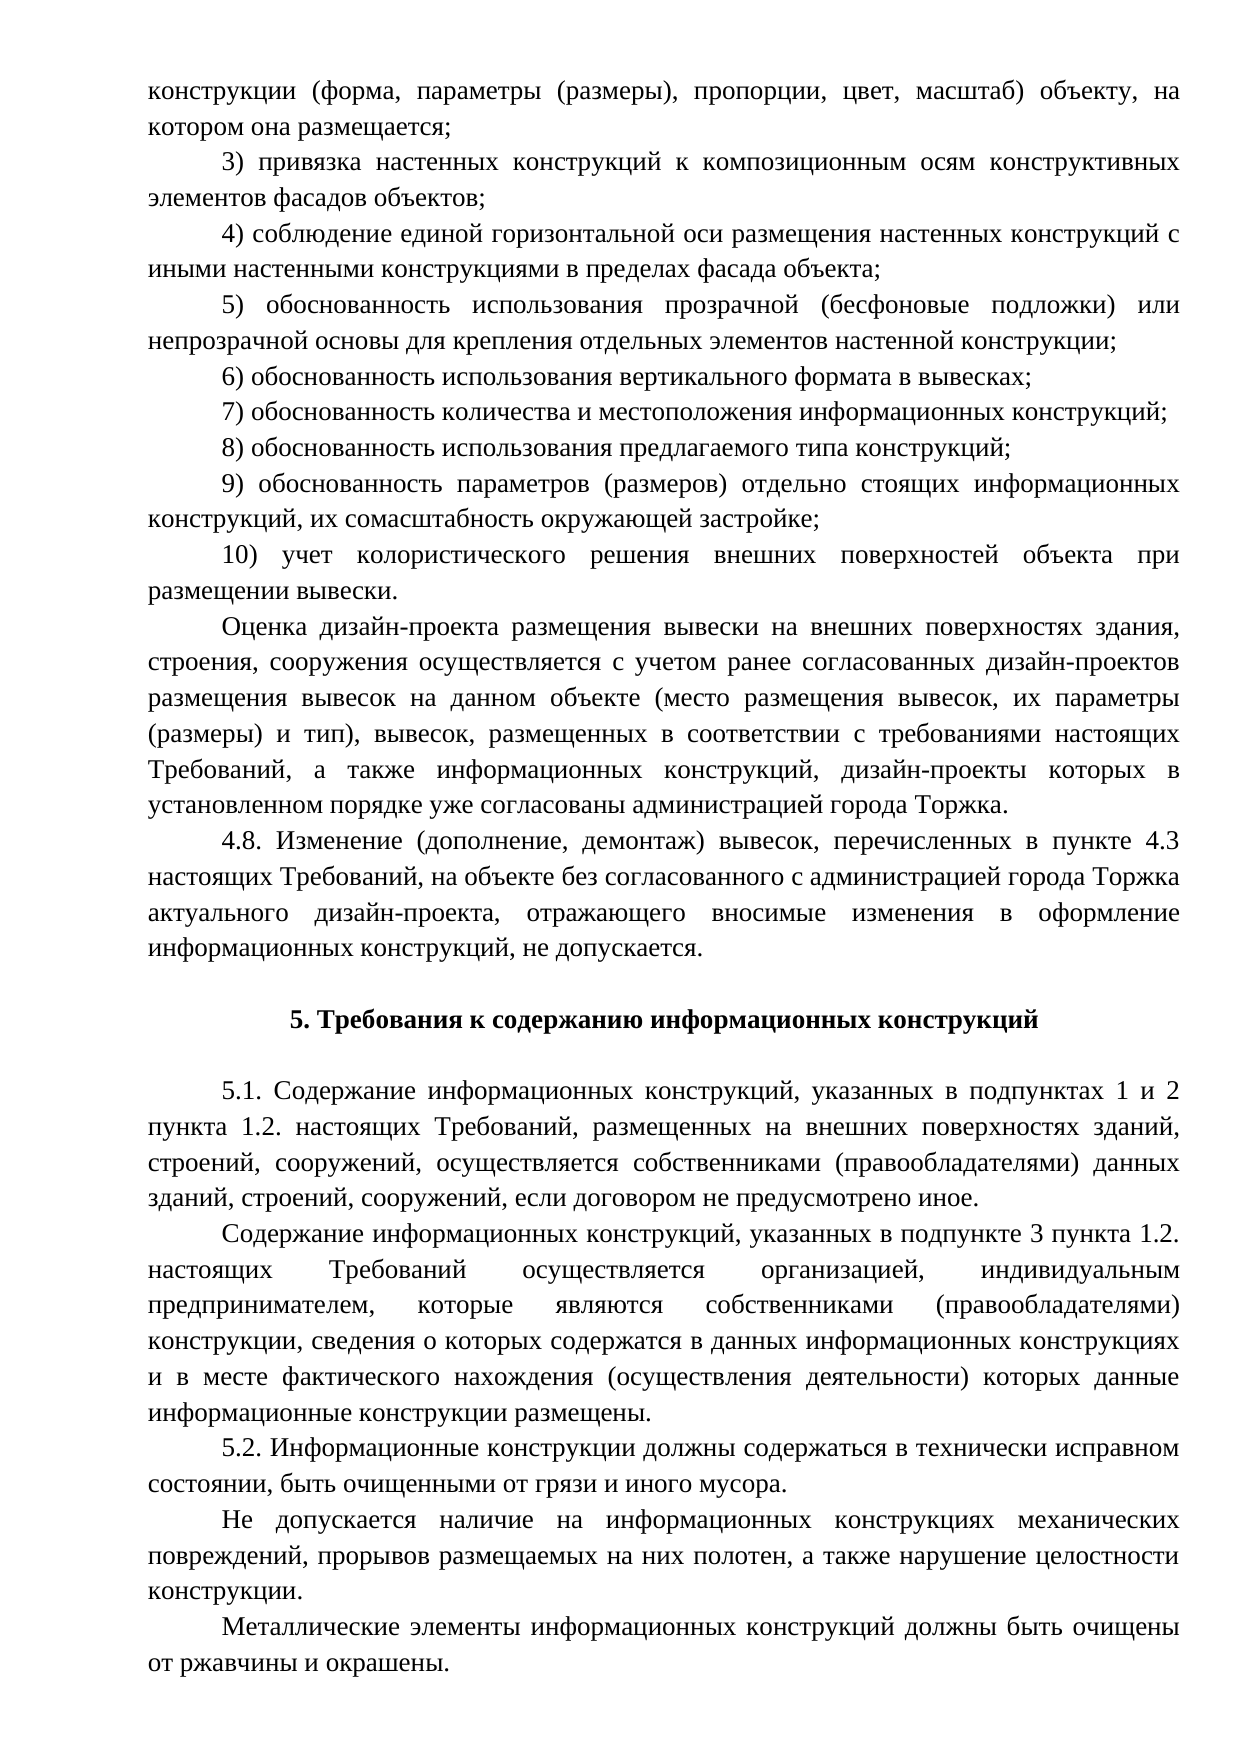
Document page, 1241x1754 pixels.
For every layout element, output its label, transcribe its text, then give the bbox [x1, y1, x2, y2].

text 5.2. Информационные конструкции должны содержаться в технически исправном состоянии, быть очищенными от грязи и иного мусора. [148, 1432, 1181, 1498]
text Не допускается наличие на информационных конструкциях механических повреждений, прорывов размещаемых на них полотен, а также нарушение целостности конструкции. [148, 1503, 1181, 1606]
text 5) обоснованность использования прозрачной (бесфоновые подложки) или непрозрачной основы для крепления отдельных элементов настенной конструкции; [148, 288, 1181, 355]
text 10) учет колористического решения внешних поверхностей объекта при размещении вывески. [148, 538, 1181, 605]
text 4) соблюдение единой горизонтальной оси размещения настенных конструкций с иными настенными конструкциями в пределах фасада объекта; [148, 217, 1181, 284]
text 4.8. Изменение (дополнение, демонтаж) вывесок, перечисленных в пункте 4.3 настоящих Требований, на объекте без согласованного с администрацией города Торжка актуального дизайн-проекта, отражающего вносимые изменения в оформление информационных конструкций, не допускается. [148, 824, 1181, 962]
text 6) обоснованность использования вертикального формата в вывесках; [148, 360, 1181, 391]
text 5.1. Содержание информационных конструкций, указанных в подпунктах 1 и 2 пункта 1.2. настоящих Требований, размещенных на внешних поверхностях зданий, строений, сооружений, осуществляется собственниками (правообладателями) данных зданий, строений, сооружений, если договором не предусмотрено иное. [148, 1074, 1181, 1213]
text 9) обоснованность параметров (размеров) отдельно стоящих информационных конструкций, их сомасштабность окружающей застройке; [148, 467, 1181, 534]
text Металлические элементы информационных конструкций должны быть очищены от ржавчины и окрашены. [148, 1610, 1181, 1677]
text 8) обоснованность использования предлагаемого типа конструкций; [148, 431, 1181, 462]
text Оценка дизайн-проекта размещения вывески на внешних поверхностях здания, строения, сооружения осуществляется с учетом ранее согласованных дизайн-проектов размещения вывесок на данном объекте (место размещения вывесок, их параметры (размеры) и тип), вывесок, размещенных в соответствии с требованиями настоящих Требований, а также информационных конструкций, дизайн-проекты которых в установленном порядке уже согласованы администрацией города Торжка. [148, 610, 1181, 819]
text 7) обоснованность количества и местоположения информационных конструкций; [148, 395, 1181, 427]
text 5. Требования к содержанию информационных конструкций [148, 1003, 1181, 1034]
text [148, 74, 1181, 141]
text 3) привязка настенных конструкций к композиционным осям конструктивных элементов фасадов объектов; [148, 145, 1181, 212]
text Содержание информационных конструкций, указанных в подпункте 3 пункта 1.2. настоящих Требований осуществляется организацией, индивидуальным предпринимателем, которые являются собственниками (правообладателями) конструкции, сведения о которых содержатся в данных информационных конструкциях и в месте фактического нахождения (осуществления деятельности) которых данные информационные конструкции размещены. [148, 1217, 1181, 1427]
